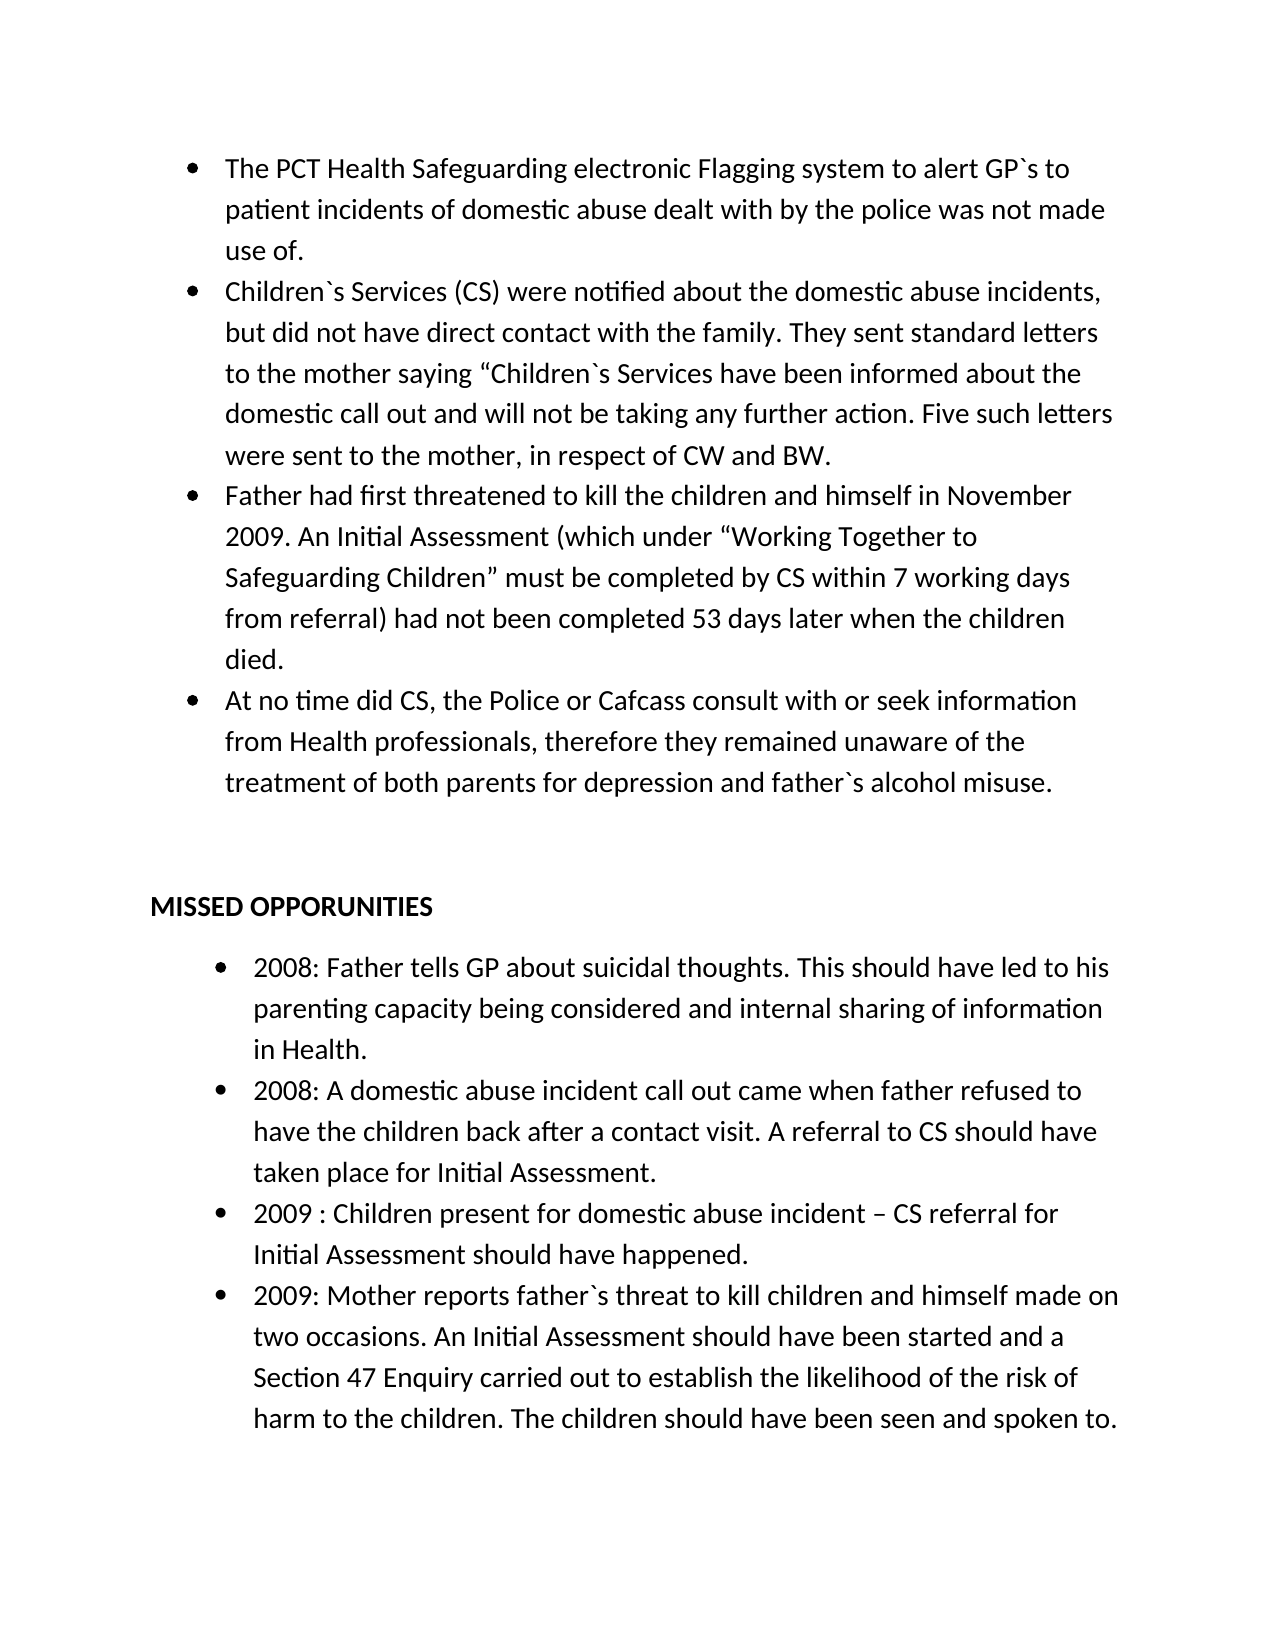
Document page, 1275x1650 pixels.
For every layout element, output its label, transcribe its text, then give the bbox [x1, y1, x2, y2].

list Father had first threatened to kill the children and himself in November 2009. An Initial Assessment (which under “Working Together to Safeguarding Children” must be completed by CS within 7 working days from referral) had not been completed 53 days later when the children died. [187, 477, 1125, 677]
text MISSED OPPORUNITIES [150, 888, 1125, 923]
list 2009: Mother reports father`s threat to kill children and himself made on two occasions. An Initial Assessment should have been started and a Section 47 Enquiry carried out to establish the likelihood of the risk of harm to the children. The children should have been seen and spoken to. [216, 1277, 1125, 1435]
list Children`s Services (CS) were notified about the domestic abuse incidents, but did not have direct contact with the family. They sent standard letters to the mother saying “Children`s Services have been informed about the domestic call out and will not be taking any further action. Five such letters were sent to the mother, in respect of CW and BW. [187, 273, 1125, 472]
list The PCT Health Safeguarding electronic Flagging system to alert GP`s to patient incidents of domestic abuse dealt with by the police was not made use of. [187, 150, 1125, 267]
list 2009 : Children present for domestic abuse incident – CS referral for Initial Assessment should have happened. [216, 1195, 1125, 1272]
list At no time did CS, the Police or Cafcass consult with or seek information from Health professionals, therefore they remained unaware of the treatment of both parents for depression and father`s alcohol misuse. [187, 682, 1125, 800]
list 2008: A domestic abuse incident call out came when father refused to have the children back after a contact visit. A referral to CS should have taken place for Initial Assessment. [216, 1072, 1125, 1190]
list 2008: Father tells GP about suicidal thoughts. This should have led to his parenting capacity being considered and internal sharing of information in Health. [216, 949, 1125, 1067]
